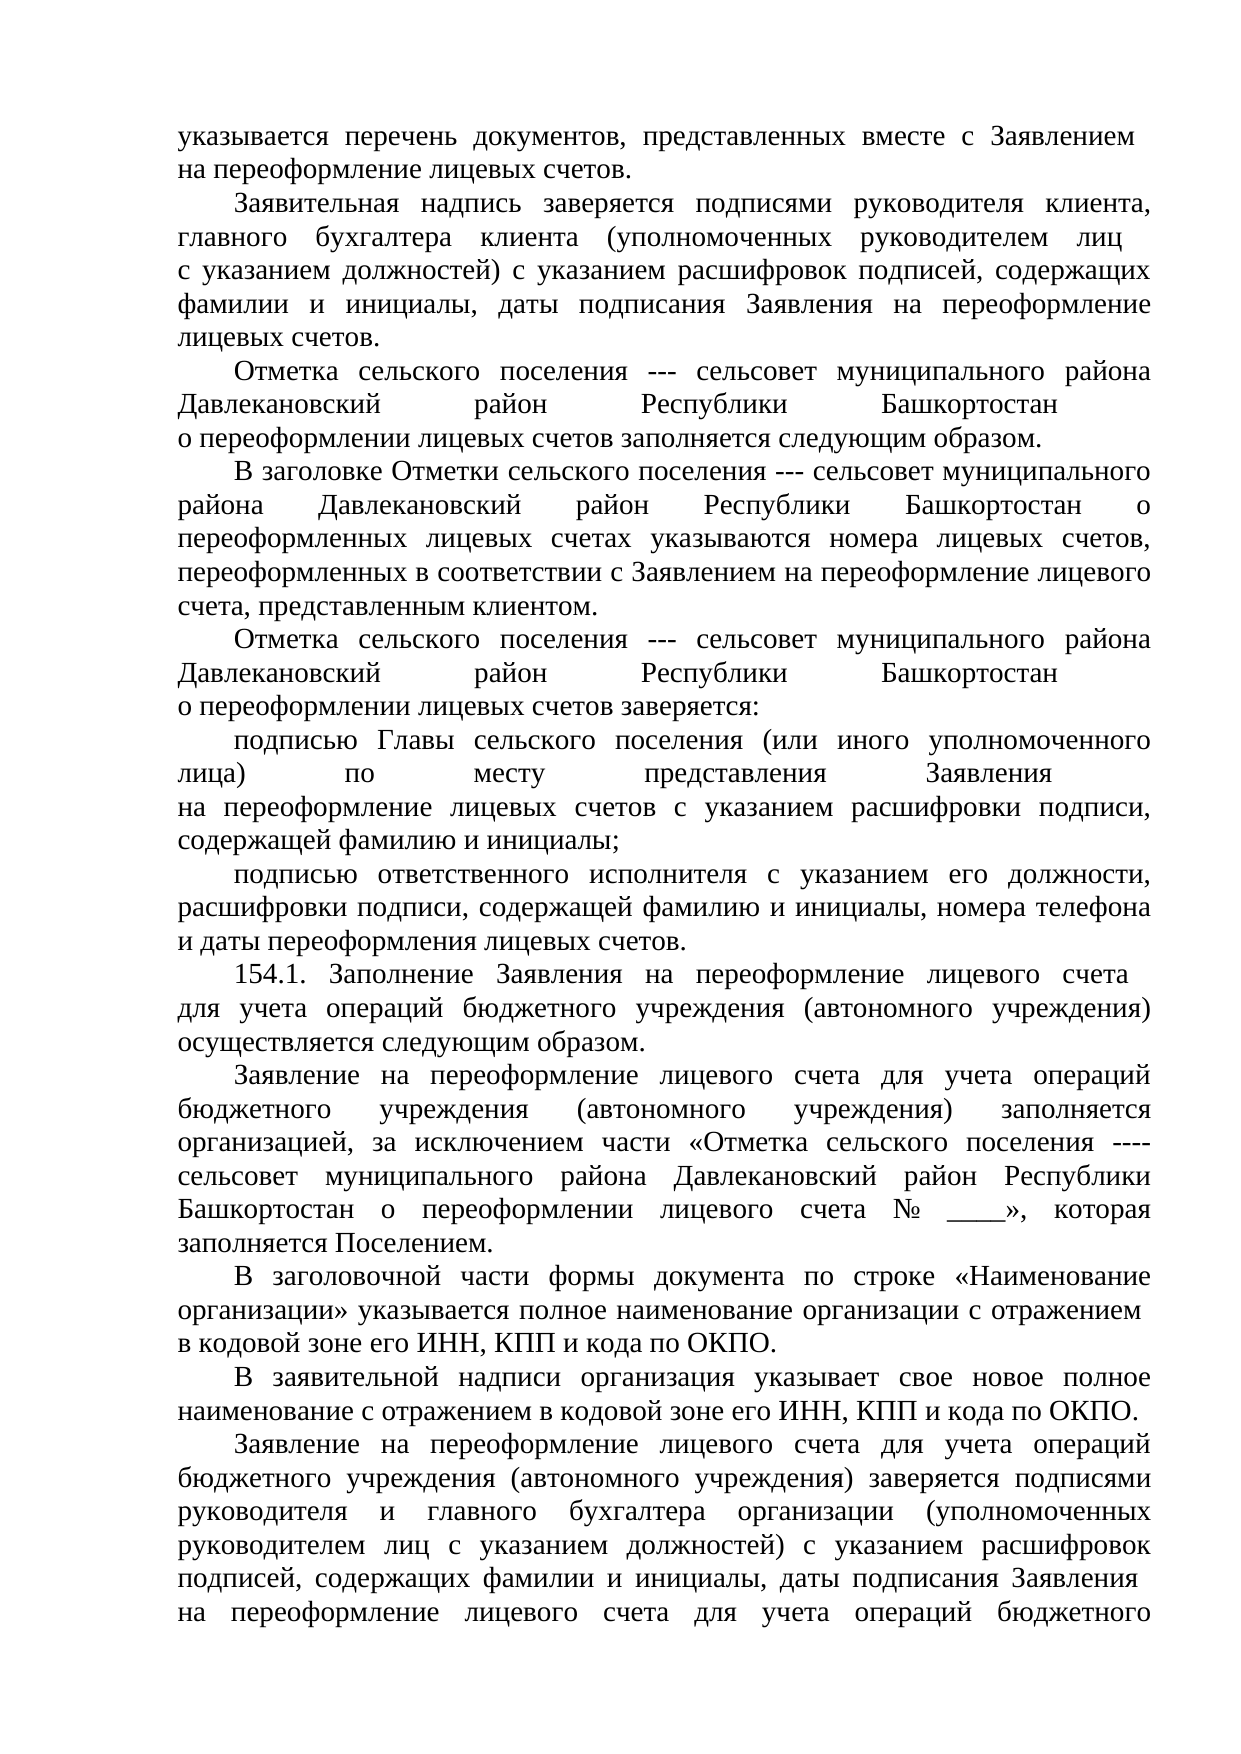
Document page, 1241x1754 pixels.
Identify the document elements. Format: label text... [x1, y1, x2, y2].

text подписью Главы сельского поселения (или иного уполномоченного лица) по месту представления Заявления на переоформление лицевых счетов с указанием расшифровки подписи, содержащей фамилию и инициалы; [177, 722, 1152, 856]
text Заявительная надпись заверяется подписями руководителя клиента, главного бухгалтера клиента (уполномоченных руководителем лиц с указанием должностей) с указанием расшифровок подписей, содержащих фамилии и инициалы, даты подписания Заявления на переоформление лицевых счетов. [177, 185, 1152, 353]
text Отметка сельского поселения --- сельсовет муниципального района Давлекановский район Республики Башкортостан о переоформлении лицевых счетов заполняется следующим образом. [177, 353, 1152, 453]
text В заголовке Отметки сельского поселения --- сельсовет муниципального района Давлекановский район Республики Башкортостан о переоформленных лицевых счетах указываются номера лицевых счетов, переоформленных в соответствии с Заявлением на переоформление лицевого счета, представленным клиентом. [177, 453, 1152, 621]
text Заявление на переоформление лицевого счета для учета операций бюджетного учреждения (автономного учреждения) заполняется организацией, за исключением части «Отметка сельского поселения ---- сельсовет муниципального района Давлекановский район Республики Башкортостан о переоформлении лицевого счета № ____», которая заполняется Поселением. [177, 1057, 1152, 1258]
text подписью ответственного исполнителя с указанием его должности, расшифровки подписи, содержащей фамилию и инициалы, номера телефона и даты переоформления лицевых счетов. [177, 856, 1152, 957]
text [177, 118, 1152, 185]
text 154.1. Заполнение Заявления на переоформление лицевого счета для учета операций бюджетного учреждения (автономного учреждения) осуществляется следующим образом. [177, 957, 1152, 1057]
text В заявительной надписи организация указывает свое новое полное наименование с отражением в кодовой зоне его ИНН, КПП и кода по ОКПО. [177, 1359, 1152, 1426]
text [177, 1426, 1152, 1627]
text Отметка сельского поселения --- сельсовет муниципального района Давлекановский район Республики Башкортостан о переоформлении лицевых счетов заверяется: [177, 621, 1152, 722]
